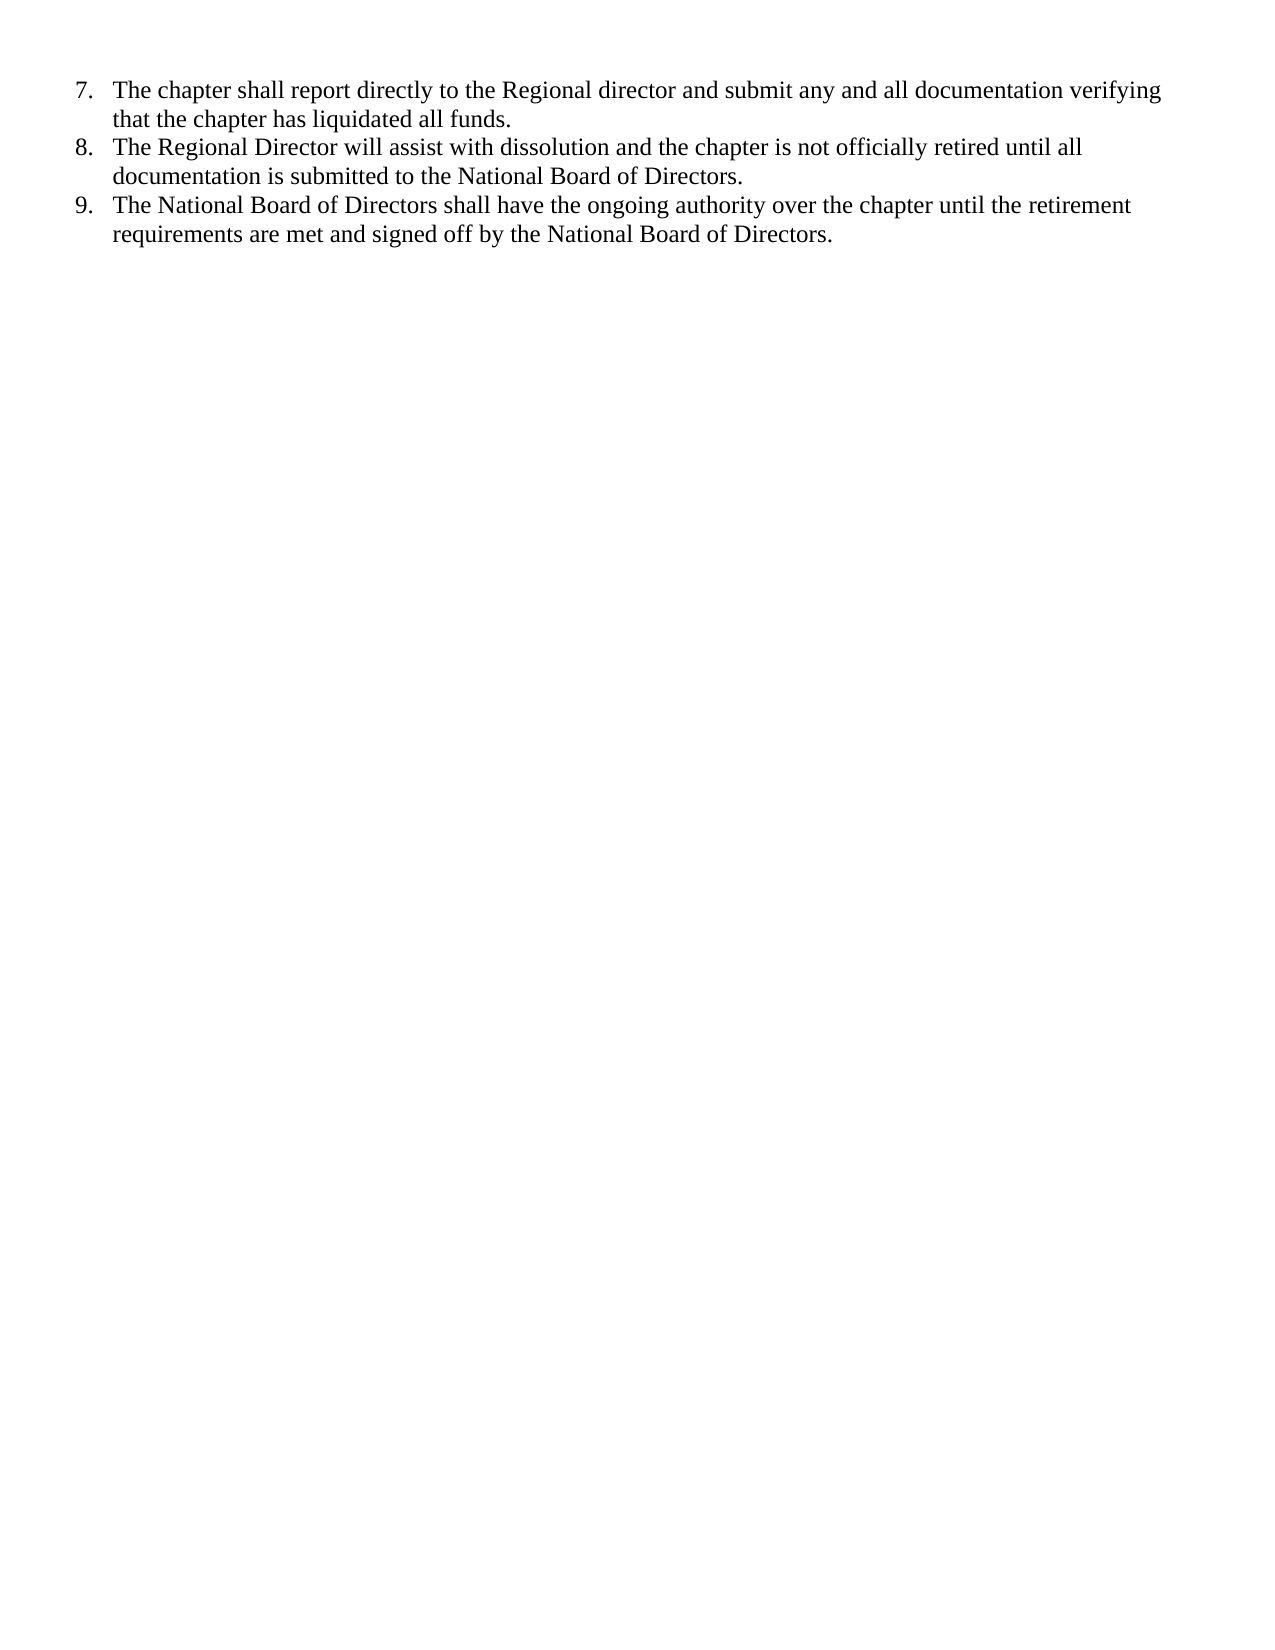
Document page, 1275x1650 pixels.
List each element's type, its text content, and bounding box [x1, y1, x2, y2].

list The National Board of Directors shall have the ongoing authority over the chapter until the retirement requirements are met and signed off by the National Board of Directors. [75, 190, 1200, 247]
list The Regional Director will assist with dissolution and the chapter is not officially retired until all documentation is submitted to the National Board of Directors. [75, 132, 1200, 190]
list The chapter shall report directly to the Regional director and submit any and all documentation verifying that the chapter has liquidated all funds. [75, 75, 1200, 132]
